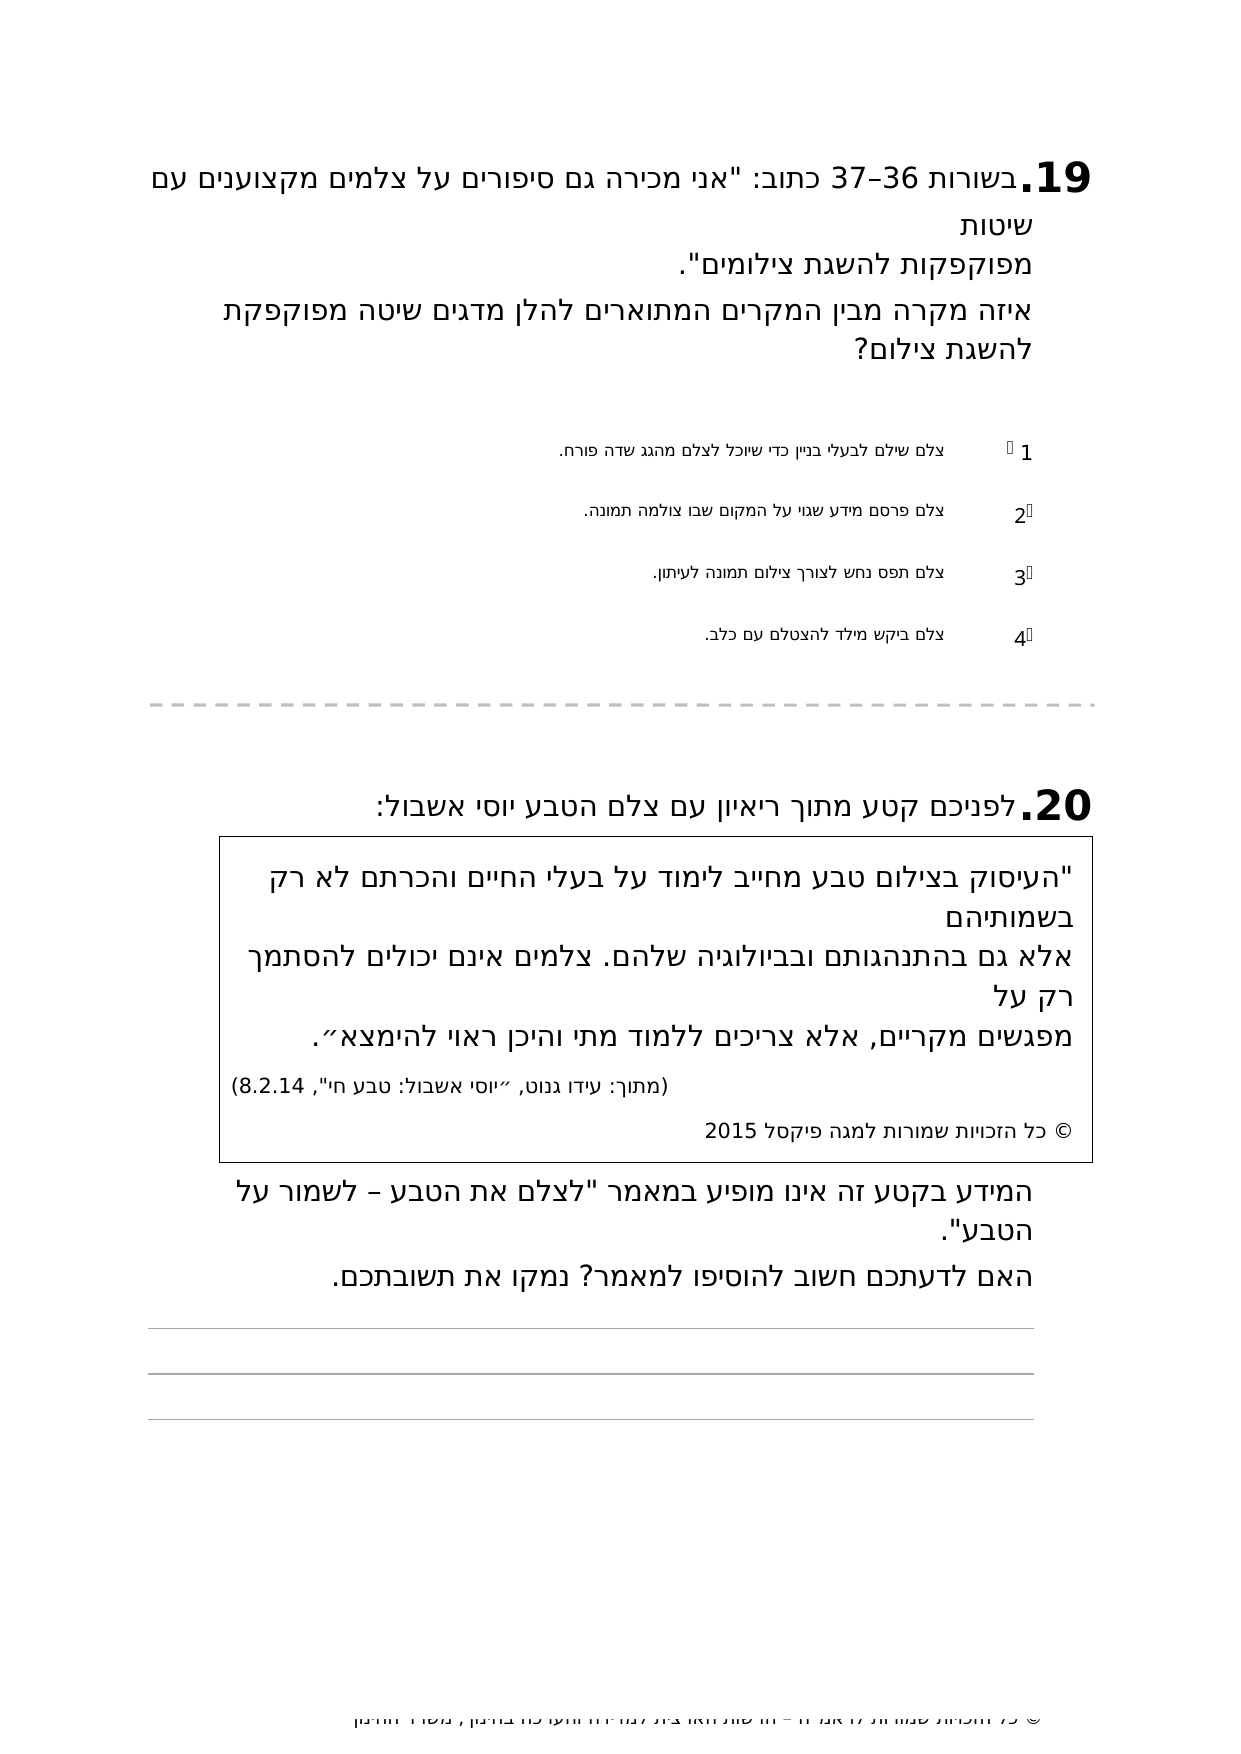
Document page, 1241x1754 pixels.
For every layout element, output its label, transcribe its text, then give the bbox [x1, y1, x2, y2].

text האם לדעתכם חשוב להוסיפו למאמר? נמקו את תשובתכם. [148, 1254, 1033, 1293]
text 3 צלם תפס נחש לצורך צילום תמונה לעיתון. [148, 537, 1033, 593]
text המידע בקטע זה אינו מופיע במאמר "לצלם את הטבע – לשמור על הטבע". [148, 1168, 1033, 1248]
table_header "העיסוק בצילום טבע מחייב לימוד על בעלי החיים והכרתם לא רק בשמותיהם אלא גם בהתנהגותם ובביולוגיה שלהם. צלמים אינם יכולים להסתמך רק על מפגשים מקריים, אלא צריכים ללמוד מתי והיכן ראוי להימצא״. (מתוך: עידו גנוט, ״יוסי אשבול: טבע חי", 8.2.14) © כל הזכויות שמורות למגה פיקסל 2015 [220, 837, 1092, 1162]
text 4 צלם ביקש מילד להצטלם עם כלב. [148, 599, 1033, 655]
text איזה מקרה מבין המקרים המתוארים להלן מדגים שיטה מפוקפקת להשגת צילום? [148, 287, 1092, 366]
text 20. לפניכם קטע מתוך ריאיון עם צלם הטבע יוסי אשבול: [148, 782, 1092, 830]
text 19. בשורות 36–37 כתוב: "אני מכירה גם סיפורים על צלמים מקצוענים עם שיטות מפוקפקות להשגת צילומים". [148, 154, 1092, 281]
text 2 צלם פרסם מידע שגוי על המקום שבו צולמה תמונה. [148, 475, 1033, 531]
text 1 צלם שילם לבעלי בניין כדי שיוכל לצלם מהגג שדה פורח. [148, 418, 1033, 469]
